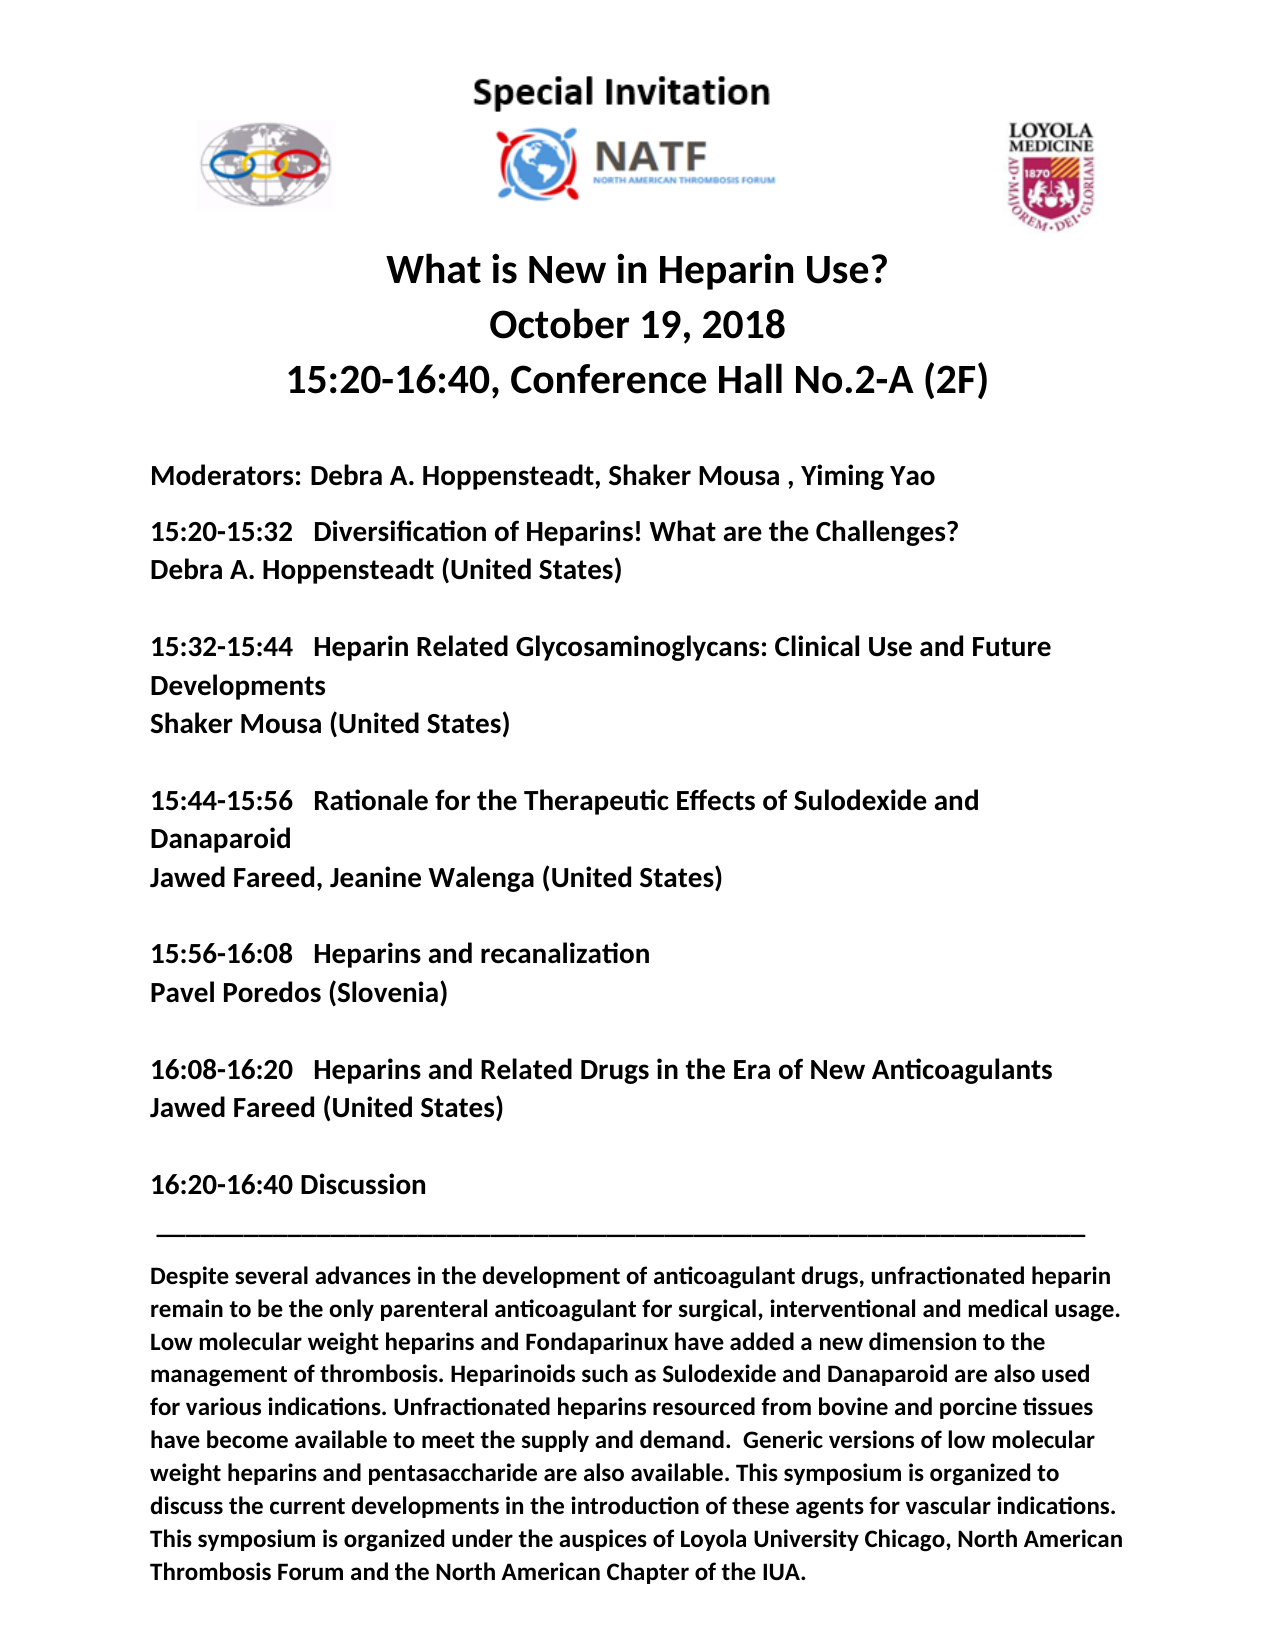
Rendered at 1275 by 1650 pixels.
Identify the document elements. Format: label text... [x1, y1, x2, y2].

text Moderators: Debra A. Hoppensteadt, Shaker Mousa , Yiming Yao [150, 457, 1125, 493]
text Shaker Mousa (United States) [150, 705, 1125, 741]
text 16:08-16:20 Heparins and Related Drugs in the Era of New Anticoagulants [150, 1051, 1125, 1087]
text Jawed Fareed (United States) [150, 1089, 1125, 1125]
text What is New in Heparin Use? [150, 243, 1125, 294]
picture [150, 75, 1125, 241]
text ________________________________________________________________ [150, 1205, 1125, 1240]
text 15:44-15:56 Rationale for the Therapeutic Effects of Sulodexide and Danaparoid [150, 782, 1125, 856]
text 15:56-16:08 Heparins and recanalization [150, 936, 1125, 971]
text 16:20-16:40 Discussion [150, 1166, 1125, 1202]
text October 19, 2018 [150, 298, 1125, 349]
text Jawed Fareed, Jeanine Walenga (United States) [150, 859, 1125, 894]
text Debra A. Hoppensteadt (United States) [150, 551, 1125, 587]
text Despite several advances in the development of anticoagulant drugs, unfractionated heparin remain to be the only parenteral anticoagulant for surgical, interventional and medical usage. Low molecular weight heparins and Fondaparinux have added a new dimension to the management of thrombosis. Heparinoids such as Sulodexide and Danaparoid are also used for various indications. Unfractionated heparins resourced from bovine and porcine tissues have become available to meet the supply and demand. Generic versions of low molecular weight heparins and pentasaccharide are also available. This symposium is organized to discuss the current developments in the introduction of these agents for vascular indications. This symposium is organized under the auspices of Loyola University Chicago, North American Thrombosis Forum and the North American Chapter of the IUA. [150, 1260, 1125, 1587]
text 15:32-15:44 Heparin Related Glycosaminoglycans: Clinical Use and Future Developments [150, 628, 1125, 702]
text Pavel Poredos (Slovenia) [150, 974, 1125, 1010]
text 15:20-16:40, Conference Hall No.2-A (2F) [150, 353, 1125, 404]
text 15:20-15:32 Diversification of Heparins! What are the Challenges? [150, 513, 1125, 548]
